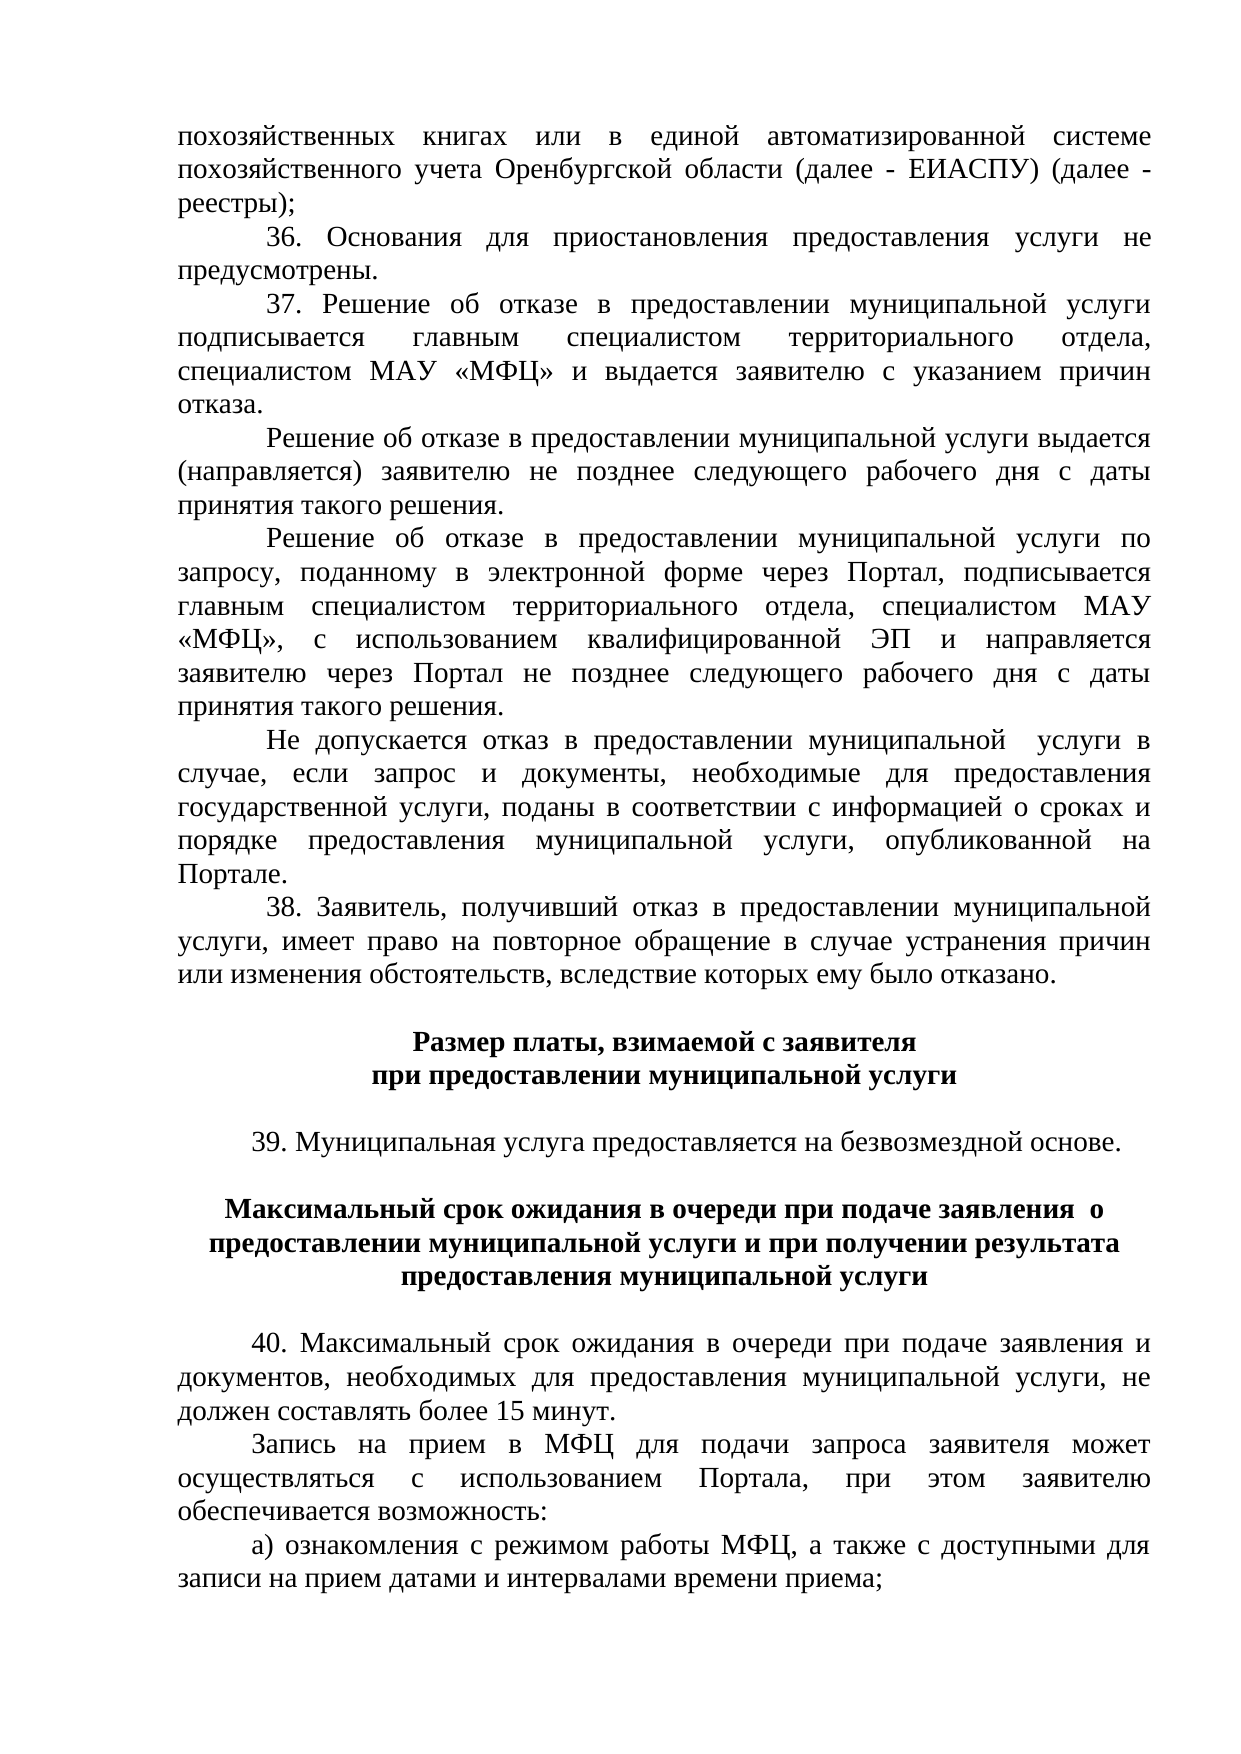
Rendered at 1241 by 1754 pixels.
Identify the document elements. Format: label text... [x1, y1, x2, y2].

text Запись на прием в МФЦ для подачи запроса заявителя может осуществляться с использованием Портала, при этом заявителю обеспечивается возможность: [177, 1426, 1152, 1527]
text 36. Основания для приостановления предоставления услуги не предусмотрены. [177, 219, 1152, 286]
text Решение об отказе в предоставлении муниципальной услуги выдается (направляется) заявителю не позднее следующего рабочего дня с даты принятия такого решения. [177, 420, 1152, 521]
text а) ознакомления с режимом работы МФЦ, а также с доступными для записи на прием датами и интервалами времени приема; [177, 1527, 1152, 1594]
text 38. Заявитель, получивший отказ в предоставлении муниципальной услуги, имеет право на повторное обращение в случае устранения причин или изменения обстоятельств, вследствие которых ему было отказано. [177, 889, 1152, 990]
text 39. Муниципальная услуга предоставляется на безвозмездной основе. [177, 1124, 1152, 1158]
text 40. Максимальный срок ожидания в очереди при подаче заявления и документов, необходимых для предоставления муниципальной услуги, не должен составлять более 15 минут. [177, 1326, 1152, 1426]
text 37. Решение об отказе в предоставлении муниципальной услуги подписывается главным специалистом территориального отдела, специалистом МАУ «МФЦ» и выдается заявителю с указанием причин отказа. [177, 286, 1152, 420]
text при предоставлении муниципальной услуги [177, 1057, 1152, 1091]
text Решение об отказе в предоставлении муниципальной услуги по запросу, поданному в электронной форме через Портал, подписывается главным специалистом территориального отдела, специалистом МАУ «МФЦ», с использованием квалифицированной ЭП и направляется заявителю через Портал не позднее следующего рабочего дня с даты принятия такого решения. [177, 521, 1152, 722]
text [177, 118, 1152, 219]
text Размер платы, взимаемой с заявителя [177, 1024, 1152, 1057]
text Не допускается отказ в предоставлении муниципальной услуги в случае, если запрос и документы, необходимые для предоставления государственной услуги, поданы в соответствии с информацией о сроках и порядке предоставления муниципальной услуги, опубликованной на Портале. [177, 722, 1152, 889]
text Максимальный срок ожидания в очереди при подаче заявления о предоставлении муниципальной услуги и при получении результата предоставления муниципальной услуги [177, 1191, 1152, 1292]
